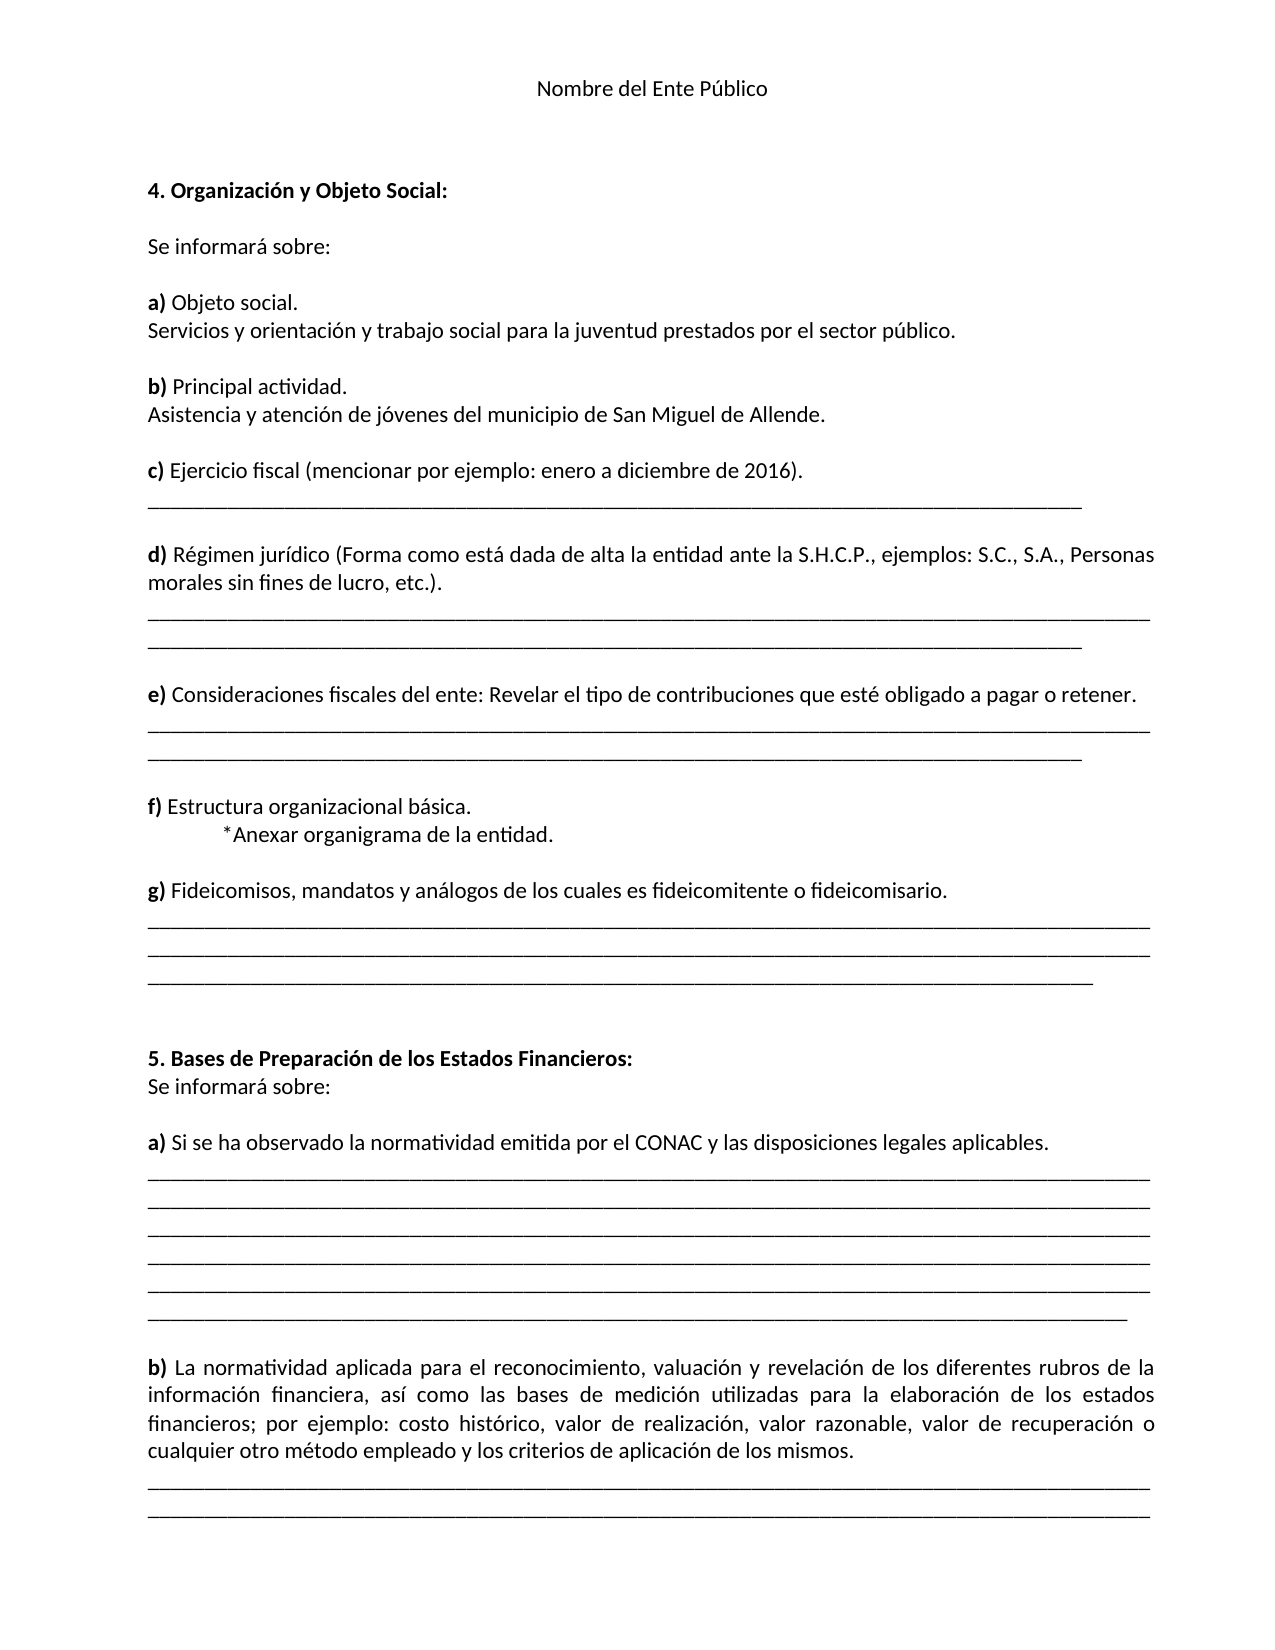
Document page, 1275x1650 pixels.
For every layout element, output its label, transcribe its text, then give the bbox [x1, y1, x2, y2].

text b) La normatividad aplicada para el reconocimiento, valuación y revelación de los diferentes rubros de la información financiera, así como las bases de medición utilizadas para la elaboración de los estados financieros; por ejemplo: costo histórico, valor de realización, valor razonable, valor de recuperación o cualquier otro método empleado y los criterios de aplicación de los mismos. [148, 1353, 1157, 1465]
text f) Estructura organizacional básica. [148, 792, 1157, 820]
text Se informará sobre: [148, 1072, 1157, 1100]
text ___________________________________________________________________________________________________________________________________________________________________________________________________________________________________________________________________ [148, 904, 1157, 988]
text a) Objeto social. [148, 288, 1157, 316]
text e) Consideraciones fiscales del ente: Revelar el tipo de contribuciones que esté obligado a pagar o retener. [148, 680, 1157, 708]
text Se informará sobre: [148, 232, 1157, 260]
text __________________________________________________________________________________________________________________________________________________________________________ [148, 708, 1157, 764]
text 5. Bases de Preparación de los Estados Financieros: [148, 1044, 1157, 1072]
text __________________________________________________________________________________ [148, 484, 1157, 512]
text Servicios y orientación y trabajo social para la juventud prestados por el sector público. [148, 316, 1157, 344]
text 4. Organización y Objeto Social: [148, 176, 1157, 204]
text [148, 1465, 1157, 1521]
text b) Principal actividad. [148, 372, 1157, 400]
text g) Fideicomisos, mandatos y análogos de los cuales es fideicomitente o fideicomisario. [148, 876, 1157, 904]
text c) Ejercicio fiscal (mencionar por ejemplo: enero a diciembre de 2016). [148, 456, 1157, 484]
text __________________________________________________________________________________________________________________________________________________________________________ [148, 596, 1157, 652]
text a) Si se ha observado la normatividad emitida por el CONAC y las disposiciones legales aplicables. [148, 1128, 1157, 1156]
text *Anexar organigrama de la entidad. [148, 820, 1157, 848]
text d) Régimen jurídico (Forma como está dada de alta la entidad ante la S.H.C.P., ejemplos: S.C., S.A., Personas morales sin fines de lucro, etc.). [148, 540, 1157, 596]
text Asistencia y atención de jóvenes del municipio de San Miguel de Allende. [148, 400, 1157, 428]
